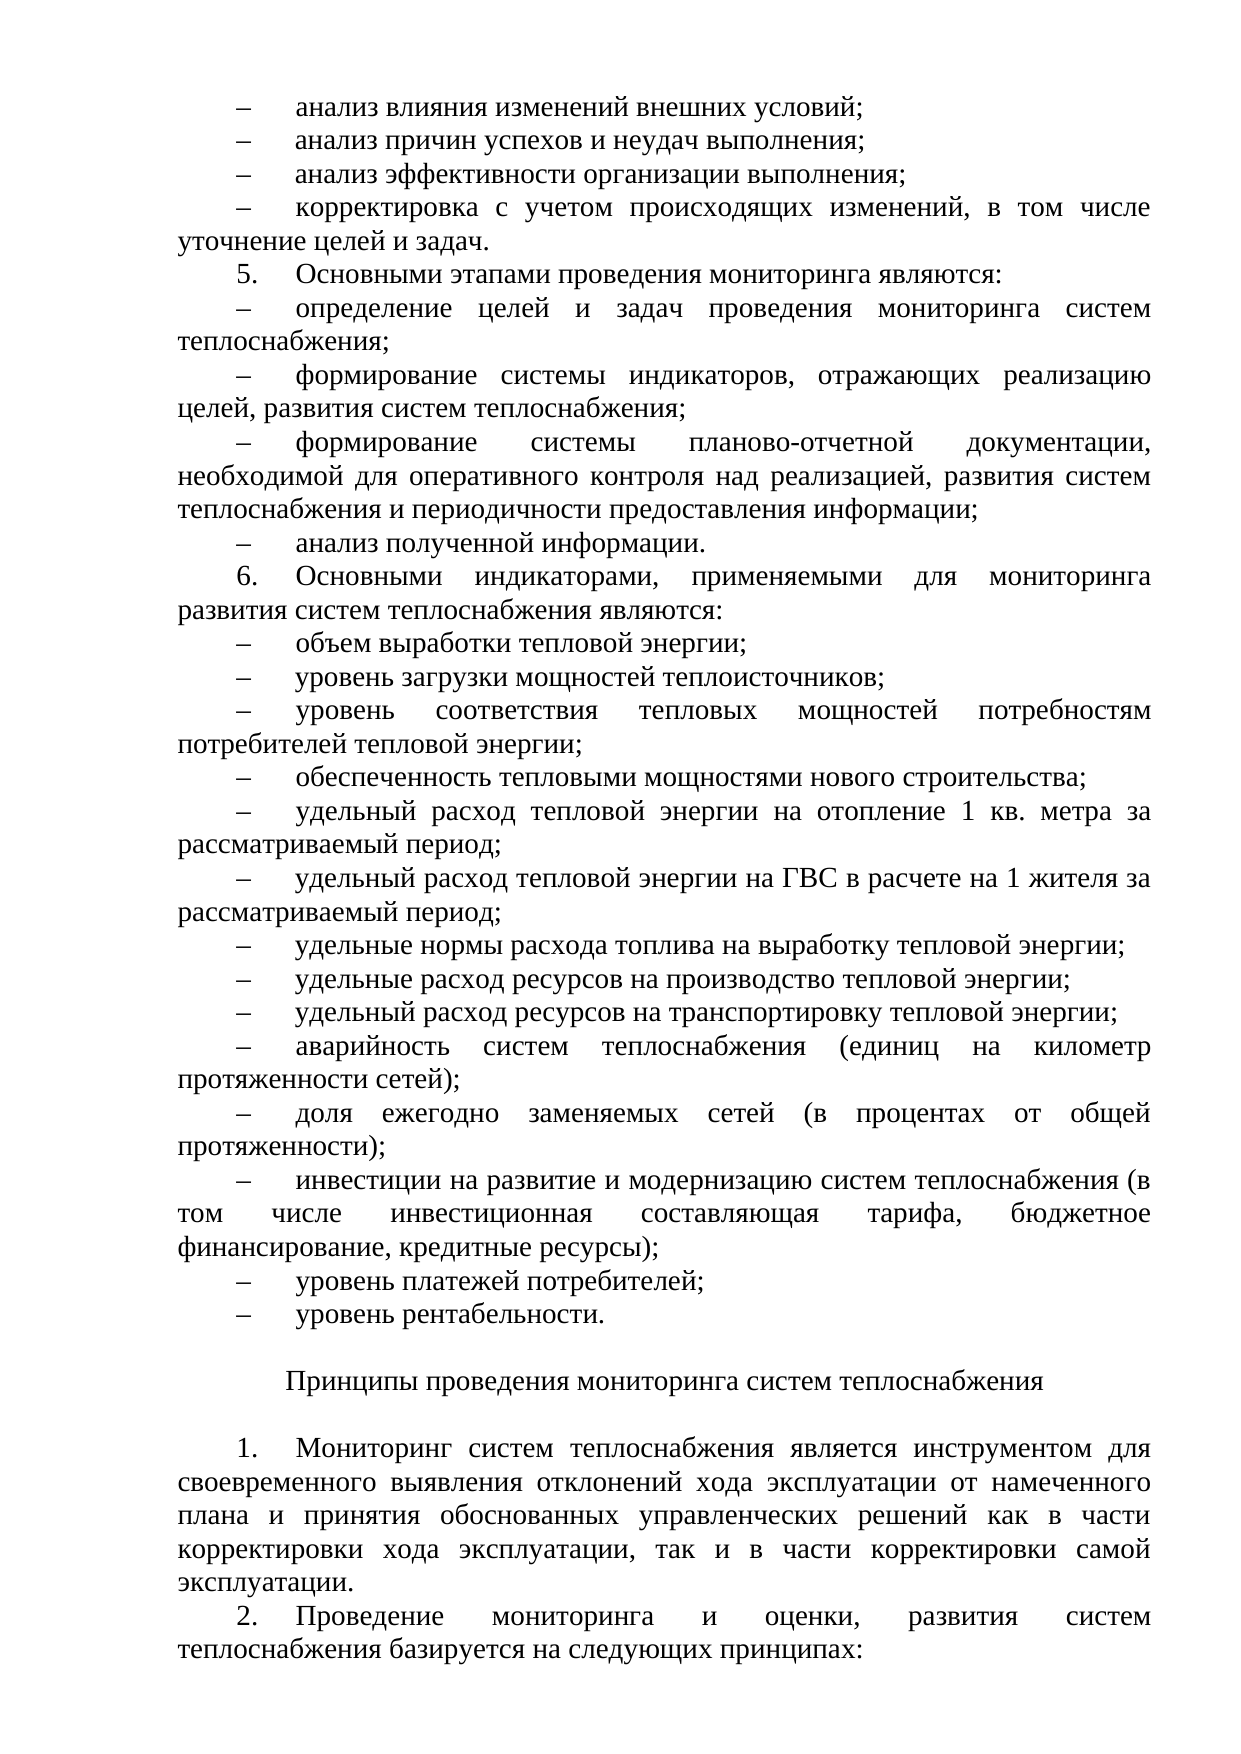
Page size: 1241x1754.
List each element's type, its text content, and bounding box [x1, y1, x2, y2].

text – аварийность систем теплоснабжения (единиц на километр протяженности сетей); [177, 1028, 1152, 1095]
text – анализ полученной информации. [177, 525, 1152, 558]
text – определение целей и задач проведения мониторинга систем теплоснабжения; [177, 290, 1152, 357]
text – уровень рентабельности. [177, 1296, 1152, 1330]
text – анализ влияния изменений внешних условий; [177, 89, 1152, 122]
text – анализ причин успехов и неудач выполнения; [177, 122, 1152, 156]
text – объем выработки тепловой энергии; [177, 625, 1152, 659]
text 1. Мониторинг систем теплоснабжения является инструментом для своевременного выявления отклонений хода эксплуатации от намеченного плана и принятия обоснованных управленческих решений как в части корректировки хода эксплуатации, так и в части корректировки самой эксплуатации. [177, 1430, 1152, 1598]
text – корректировка с учетом происходящих изменений, в том числе уточнение целей и задач. [177, 189, 1152, 256]
text – доля ежегодно заменяемых сетей (в процентах от общей протяженности); [177, 1095, 1152, 1162]
text 5. Основными этапами проведения мониторинга являются: [177, 256, 1152, 290]
text – удельный расход тепловой энергии на ГВС в расчете на 1 жителя за рассматриваемый период; [177, 860, 1152, 927]
text – удельный расход тепловой энергии на отопление 1 кв. метра за рассматриваемый период; [177, 793, 1152, 860]
text – обеспеченность тепловыми мощностями нового строительства; [177, 759, 1152, 793]
text – формирование системы индикаторов, отражающих реализацию целей, развития систем теплоснабжения; [177, 357, 1152, 424]
text 2. Проведение мониторинга и оценки, развития систем теплоснабжения базируется на следующих принципах: [177, 1598, 1152, 1665]
text – уровень соответствия тепловых мощностей потребностям потребителей тепловой энергии; [177, 692, 1152, 759]
text – удельный расход ресурсов на транспортировку тепловой энергии; [177, 994, 1152, 1028]
text – анализ эффективности организации выполнения; [177, 156, 1152, 189]
text 6. Основными индикаторами, применяемыми для мониторинга развития систем теплоснабжения являются: [177, 558, 1152, 625]
text Принципы проведения мониторинга систем теплоснабжения [177, 1363, 1152, 1397]
text – уровень платежей потребителей; [177, 1263, 1152, 1296]
text – удельные расход ресурсов на производство тепловой энергии; [177, 961, 1152, 994]
text – инвестиции на развитие и модернизацию систем теплоснабжения (в том числе инвестиционная составляющая тарифа, бюджетное финансирование, кредитные ресурсы); [177, 1162, 1152, 1263]
text – формирование системы планово-отчетной документации, необходимой для оперативного контроля над реализацией, развития систем теплоснабжения и периодичности предоставления информации; [177, 424, 1152, 525]
text – уровень загрузки мощностей теплоисточников; [177, 659, 1152, 692]
text – удельные нормы расхода топлива на выработку тепловой энергии; [177, 927, 1152, 961]
